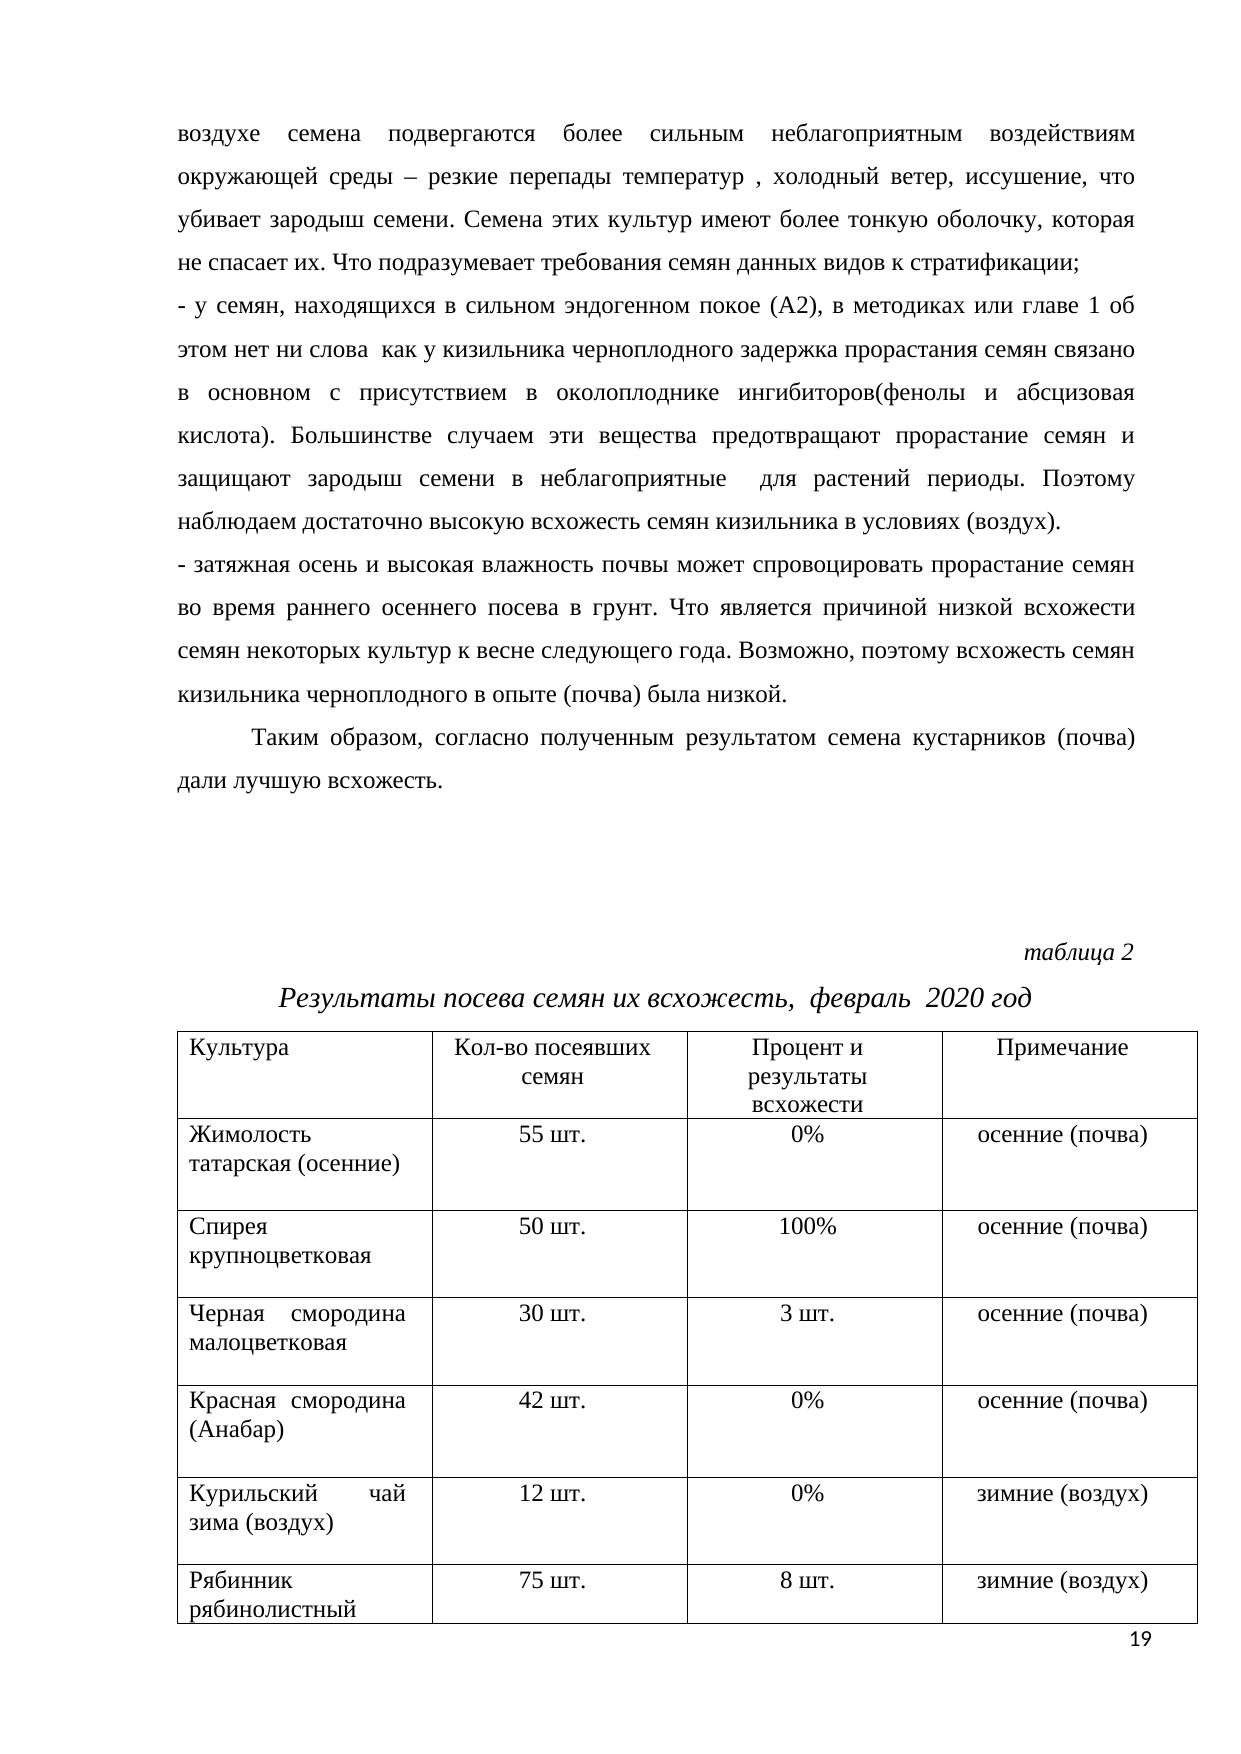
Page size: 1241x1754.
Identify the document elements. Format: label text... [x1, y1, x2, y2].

table_cell Черная смородина малоцветковая [178, 1298, 432, 1384]
table_cell Рябинник рябинолистный [178, 1565, 432, 1623]
table_cell 50 шт. [433, 1211, 687, 1297]
table_cell Курильский чай зима (воздух) [178, 1478, 432, 1564]
text - у семян, находящихся в сильном эндогенном покое (А2), в методиках или главе 1 об этом нет ни слова как у кизильника черноплодного задержка прорастания семян связано в основном с присутствием в околоплоднике ингибиторов(фенолы и абсцизовая кислота). Большинстве случаем эти вещества предотвращают прорастание семян и защищают зародыш семени в неблагоприятные для растений периоды. Поэтому наблюдаем достаточно высокую всхожесть семян кизильника в условиях (воздух). [177, 291, 1136, 535]
table_cell 30 шт. [433, 1298, 687, 1384]
text - затяжная осень и высокая влажность почвы может спровоцировать прорастание семян во время раннего осеннего посева в грунт. Что является причиной низкой всхожести семян некоторых культур к весне следующего года. Возможно, поэтому всхожесть семян кизильника черноплодного в опыте (почва) была низкой. [177, 549, 1136, 707]
table_cell осенние (почва) [943, 1386, 1197, 1477]
table_cell 8 шт. [688, 1565, 942, 1623]
table_cell Красная смородина (Анабар) [178, 1386, 432, 1477]
table_cell 12 шт. [433, 1478, 687, 1564]
table_cell зимние (воздух) [943, 1478, 1197, 1564]
text Результаты посева семян их всхожесть, февраль 2020 год [177, 981, 1136, 1014]
table_cell 0% [688, 1119, 942, 1210]
table_cell 100% [688, 1211, 942, 1297]
table_cell Жимолость татарская (осенние) [178, 1119, 432, 1210]
table_cell 3 шт. [688, 1298, 942, 1384]
table_cell 55 шт. [433, 1119, 687, 1210]
table_header Культура [178, 1032, 432, 1118]
table_cell 75 шт. [433, 1565, 687, 1623]
table_cell 42 шт. [433, 1386, 687, 1477]
table_header Примечание [943, 1032, 1197, 1118]
text Таким образом, согласно полученным результатом семена кустарников (почва) дали лучшую всхожесть. [177, 722, 1136, 794]
table_header Кол-во посеявших семян [433, 1032, 687, 1118]
table_cell осенние (почва) [943, 1119, 1197, 1210]
table_cell Спирея крупноцветковая [178, 1211, 432, 1297]
text таблица 2 [177, 937, 1136, 966]
table_cell осенние (почва) [943, 1211, 1197, 1297]
table_cell зимние (воздух) [943, 1565, 1197, 1623]
table_header Процент и результаты всхожести [688, 1032, 942, 1118]
table_cell 0% [688, 1386, 942, 1477]
table_cell 0% [688, 1478, 942, 1564]
table_cell осенние (почва) [943, 1298, 1197, 1384]
